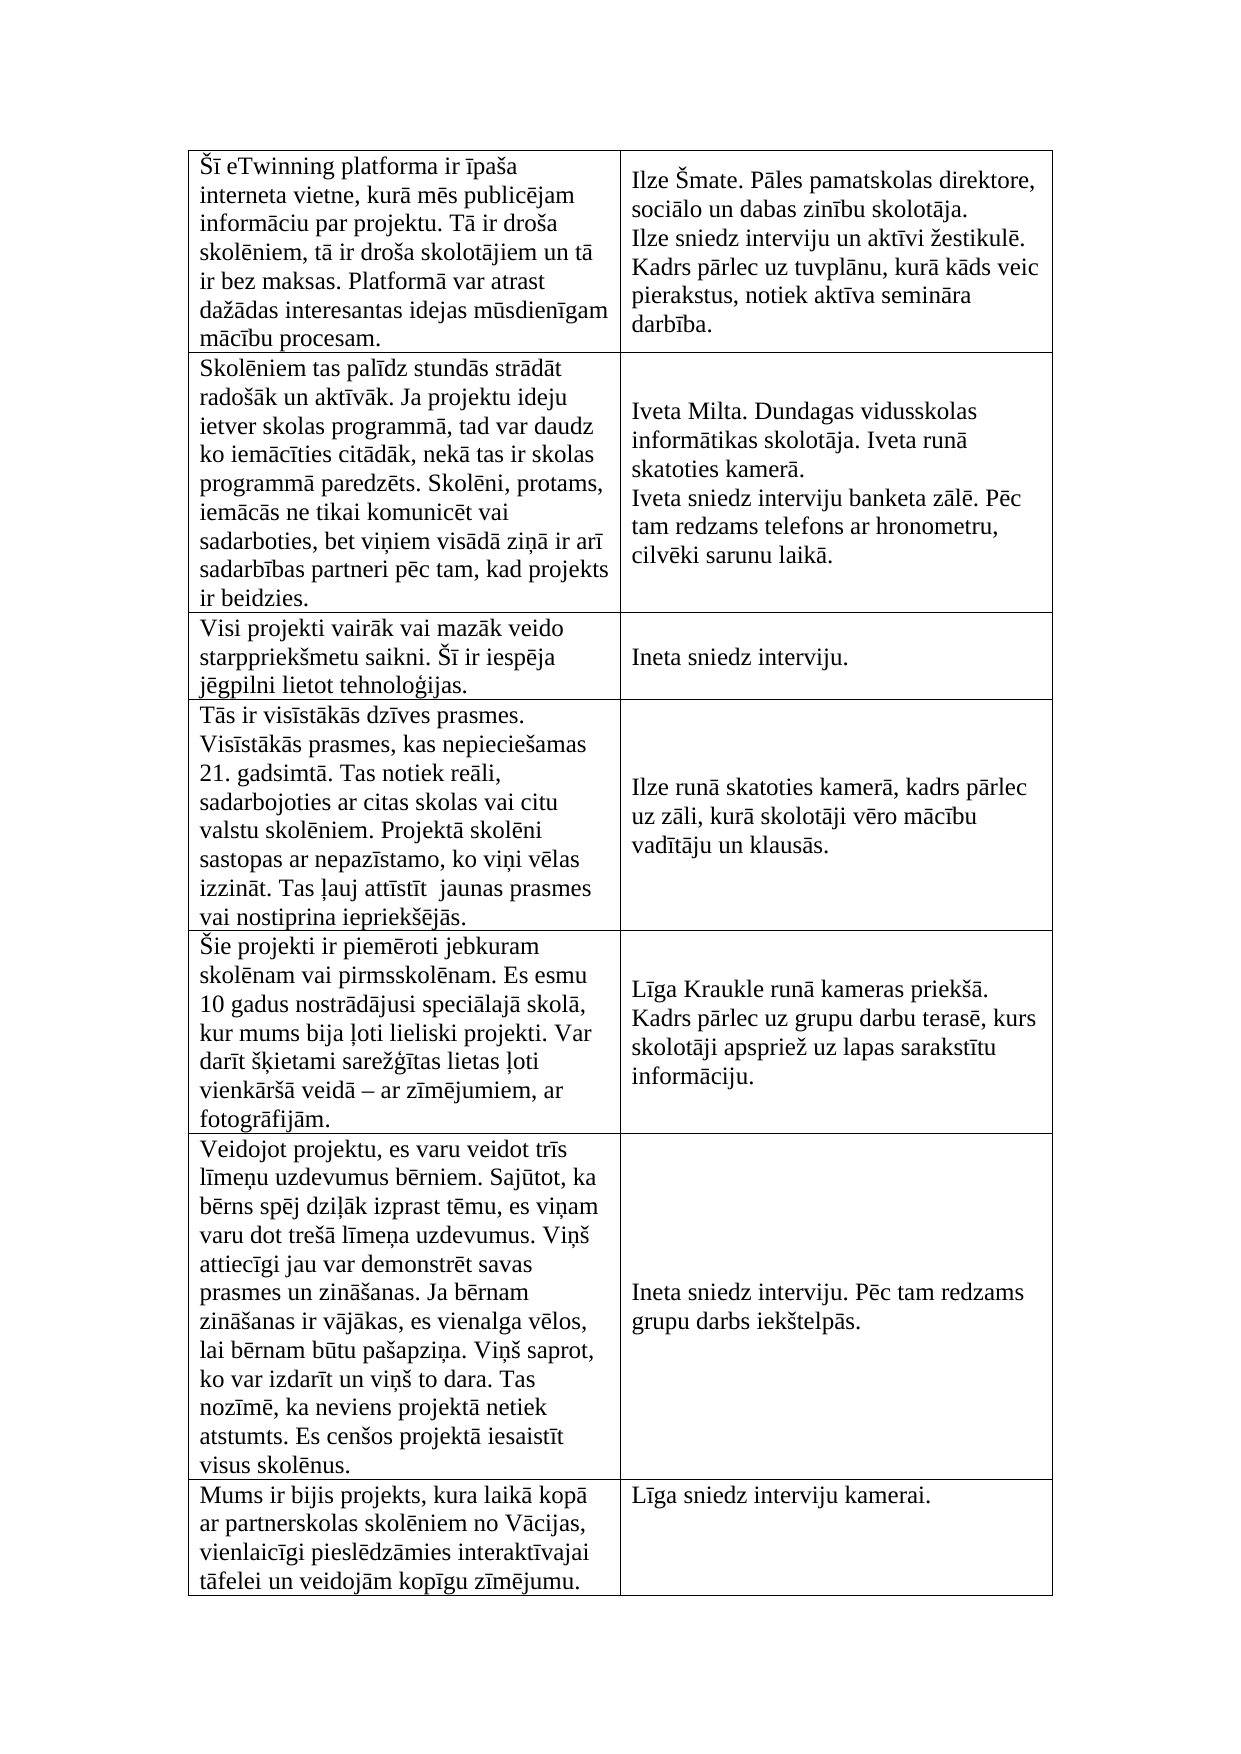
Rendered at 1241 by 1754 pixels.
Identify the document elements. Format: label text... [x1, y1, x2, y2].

table_cell Ineta sniedz interviju. Pēc tam redzams grupu darbs iekštelpās. [621, 1134, 1052, 1479]
table_cell Veidojot projektu, es varu veidot trīs līmeņu uzdevumus bērniem. Sajūtot, ka bērns spēj dziļāk izprast tēmu, es viņam varu dot trešā līmeņa uzdevumus. Viņš attiecīgi jau var demonstrēt savas prasmes un zināšanas. Ja bērnam zināšanas ir vājākas, es vienalga vēlos, lai bērnam būtu pašapziņa. Viņš saprot, ko var izdarīt un viņš to dara. Tas nozīmē, ka neviens projektā netiek atstumts. Es cenšos projektā iesaistīt visus skolēnus. [189, 1134, 620, 1479]
table_cell Skolēniem tas palīdz stundās strādāt radošāk un aktīvāk. Ja projektu ideju ietver skolas programmā, tad var daudz ko iemācīties citādāk, nekā tas ir skolas programmā paredzēts. Skolēni, protams, iemācās ne tikai komunicēt vai sadarboties, bet viņiem visādā ziņā ir arī sadarbības partneri pēc tam, kad projekts ir beidzies. [189, 353, 620, 612]
table_cell Iveta Milta. Dundagas vidusskolas informātikas skolotāja. Iveta runā skatoties kamerā. Iveta sniedz interviju banketa zālē. Pēc tam redzams telefons ar hronometru, cilvēki sarunu laikā. [621, 353, 1052, 612]
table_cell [189, 1480, 620, 1595]
table_cell Līga Kraukle runā kameras priekšā. Kadrs pārlec uz grupu darbu terasē, kurs skolotāji apspriež uz lapas sarakstītu informāciju. [621, 931, 1052, 1133]
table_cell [621, 1480, 1052, 1595]
table_cell Tās ir visīstākās dzīves prasmes. Visīstākās prasmes, kas nepieciešamas 21. gadsimtā. Tas notiek reāli, sadarbojoties ar citas skolas vai citu valstu skolēniem. Projektā skolēni sastopas ar nepazīstamo, ko viņi vēlas izzināt. Tas ļauj attīstīt jaunas prasmes vai nostiprina iepriekšējās. [189, 700, 620, 930]
table_cell Šie projekti ir piemēroti jebkuram skolēnam vai pirmsskolēnam. Es esmu 10 gadus nostrādājusi speciālajā skolā, kur mums bija ļoti lieliski projekti. Var darīt šķietami sarežģītas lietas ļoti vienkāršā veidā – ar zīmējumiem, ar fotogrāfijām. [189, 931, 620, 1133]
table_cell Ineta sniedz interviju. [621, 613, 1052, 699]
table_cell Šī eTwinning platforma ir īpaša interneta vietne, kurā mēs publicējam informāciu par projektu. Tā ir droša skolēniem, tā ir droša skolotājiem un tā ir bez maksas. Platformā var atrast dažādas interesantas idejas mūsdienīgam mācību procesam. [189, 151, 620, 352]
table_cell Ilze runā skatoties kamerā, kadrs pārlec uz zāli, kurā skolotāji vēro mācību vadītāju un klausās. [621, 700, 1052, 930]
table_cell Ilze Šmate. Pāles pamatskolas direktore, sociālo un dabas zinību skolotāja. Ilze sniedz interviju un aktīvi žestikulē. Kadrs pārlec uz tuvplānu, kurā kāds veic pierakstus, notiek aktīva semināra darbība. [621, 151, 1052, 352]
table_cell Visi projekti vairāk vai mazāk veido starppriekšmetu saikni. Šī ir iespēja jēgpilni lietot tehnoloģijas. [189, 613, 620, 699]
